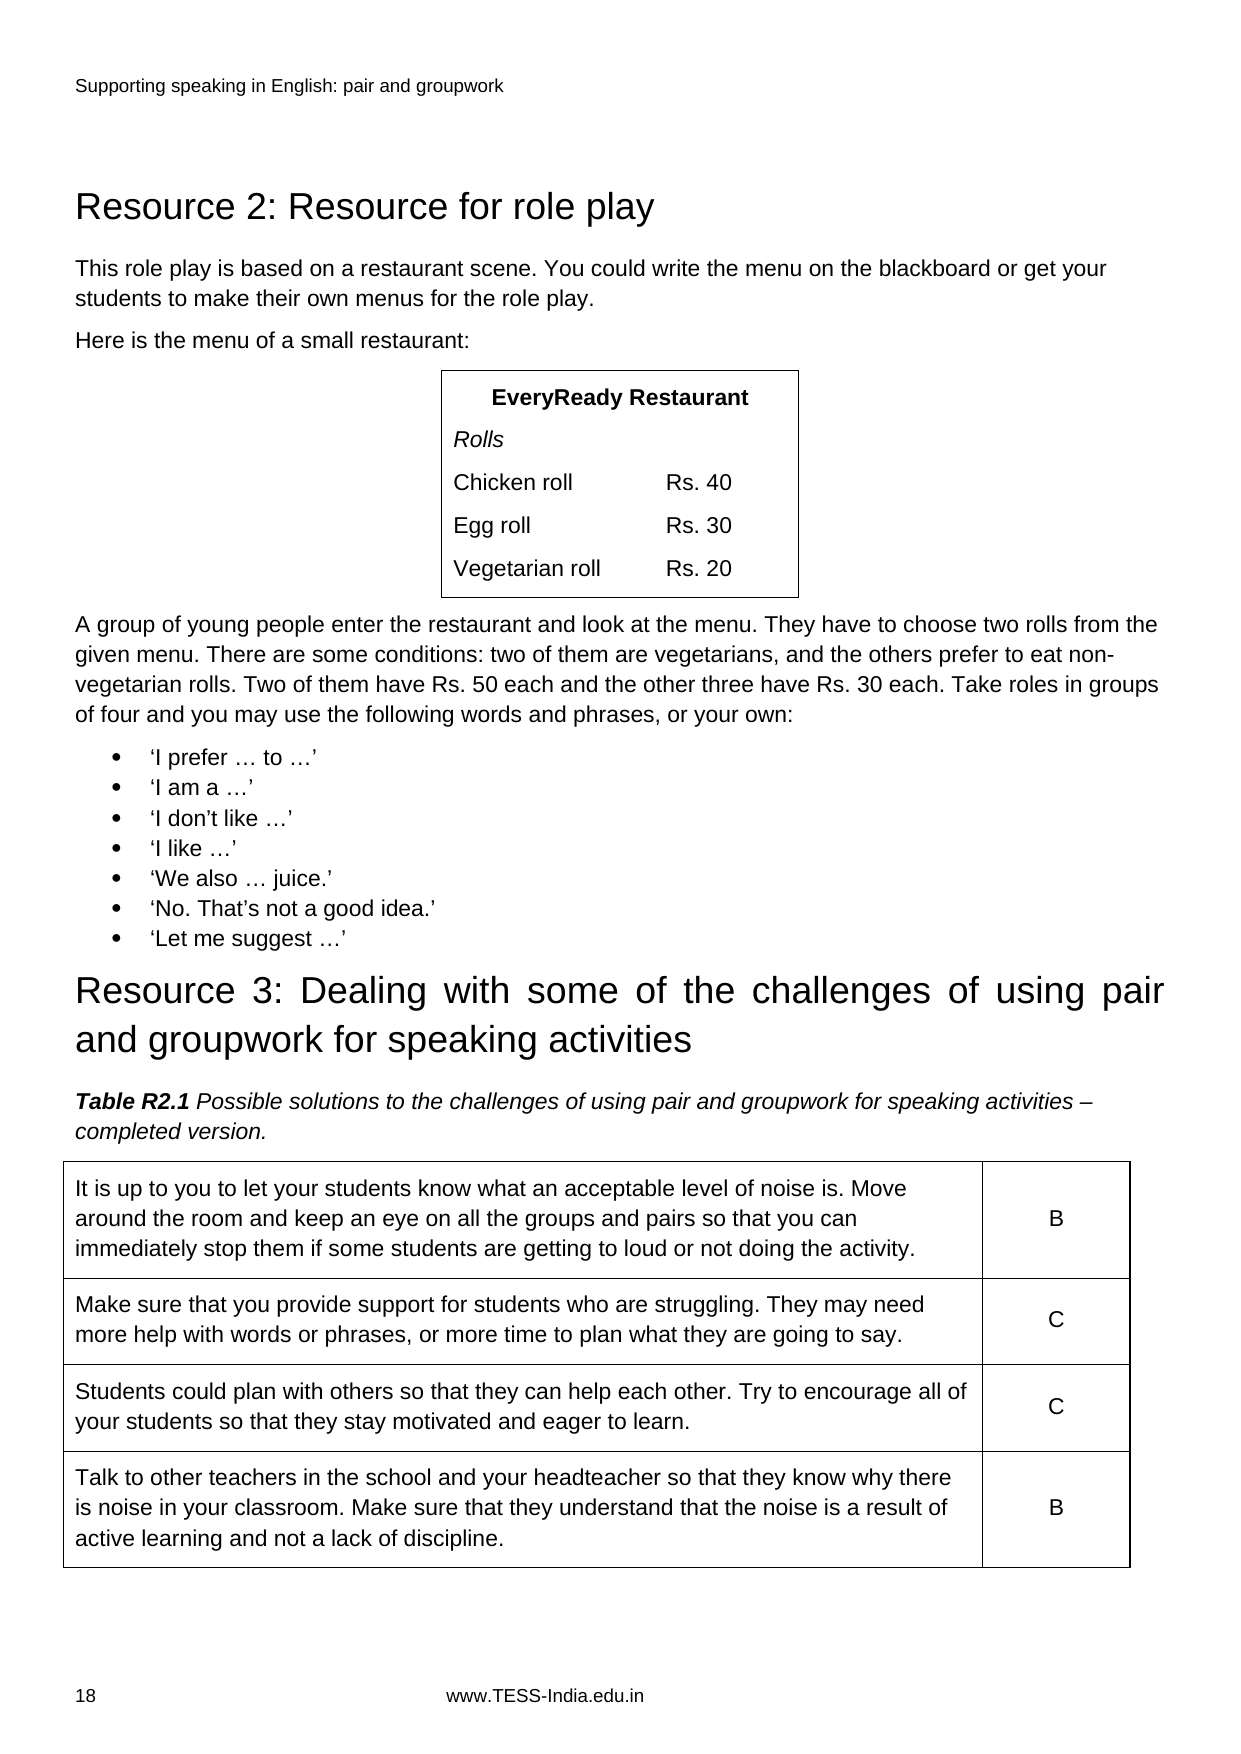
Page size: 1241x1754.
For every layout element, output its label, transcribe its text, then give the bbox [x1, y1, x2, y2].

table_header It is up to you to let your students know what an acceptable level of noise is. Move around the room and keep an eye on all the groups and pairs so that you can immediately stop them if some students are getting to loud or not doing the activity. [64, 1162, 982, 1278]
list ‘No. That’s not a good idea.’ [112, 895, 1165, 922]
table_cell Talk to other teachers in the school and your headteacher so that they know why there is noise in your classroom. Make sure that they understand that the noise is a result of active learning and not a lack of discipline. [64, 1452, 982, 1567]
text Table R2.1 Possible solutions to the challenges of using pair and groupwork for speaking activities – completed version. [75, 1088, 1165, 1145]
subtitle Resource 2: Resource for role play [75, 184, 1165, 227]
table_cell B [983, 1452, 1129, 1567]
table_cell C [983, 1279, 1129, 1364]
list ‘I like …’ [112, 835, 1165, 861]
list ‘I am a …’ [112, 774, 1165, 801]
table_cell Make sure that you provide support for students who are struggling. They may need more help with words or phrases, or more time to plan what they are going to say. [64, 1279, 982, 1364]
list ‘Let me suggest …’ [112, 925, 1165, 952]
text A group of young people enter the restaurant and look at the menu. They have to choose two rolls from the given menu. There are some conditions: two of them are vegetarians, and the others prefer to eat non-vegetarian rolls. Two of them have Rs. 50 each and the other three have Rs. 30 each. Take roles in groups of four and you may use the following words and phrases, or your own: [75, 611, 1165, 728]
table_cell C [983, 1365, 1129, 1451]
list ‘I don’t like …’ [112, 804, 1165, 831]
table_cell Students could plan with others so that they can help each other. Try to encourage all of your students so that they stay motivated and eager to learn. [64, 1365, 982, 1451]
list ‘We also … juice.’ [112, 865, 1165, 891]
subtitle Resource 3: Dealing with some of the challenges of using pair and groupwork for speaking activities [75, 968, 1165, 1061]
text This role play is based on a restaurant scene. You could write the menu on the blackboard or get your students to make their own menus for the role play. [75, 254, 1165, 311]
text Here is the menu of a small restaurant: [75, 327, 1165, 354]
table_header B [983, 1162, 1129, 1278]
table_header EveryReady Restaurant Rolls Chicken roll Rs. 40 Egg roll Rs. 30 Vegetarian roll Rs. 20 [442, 371, 798, 597]
list ‘I prefer … to …’ [112, 744, 1165, 771]
